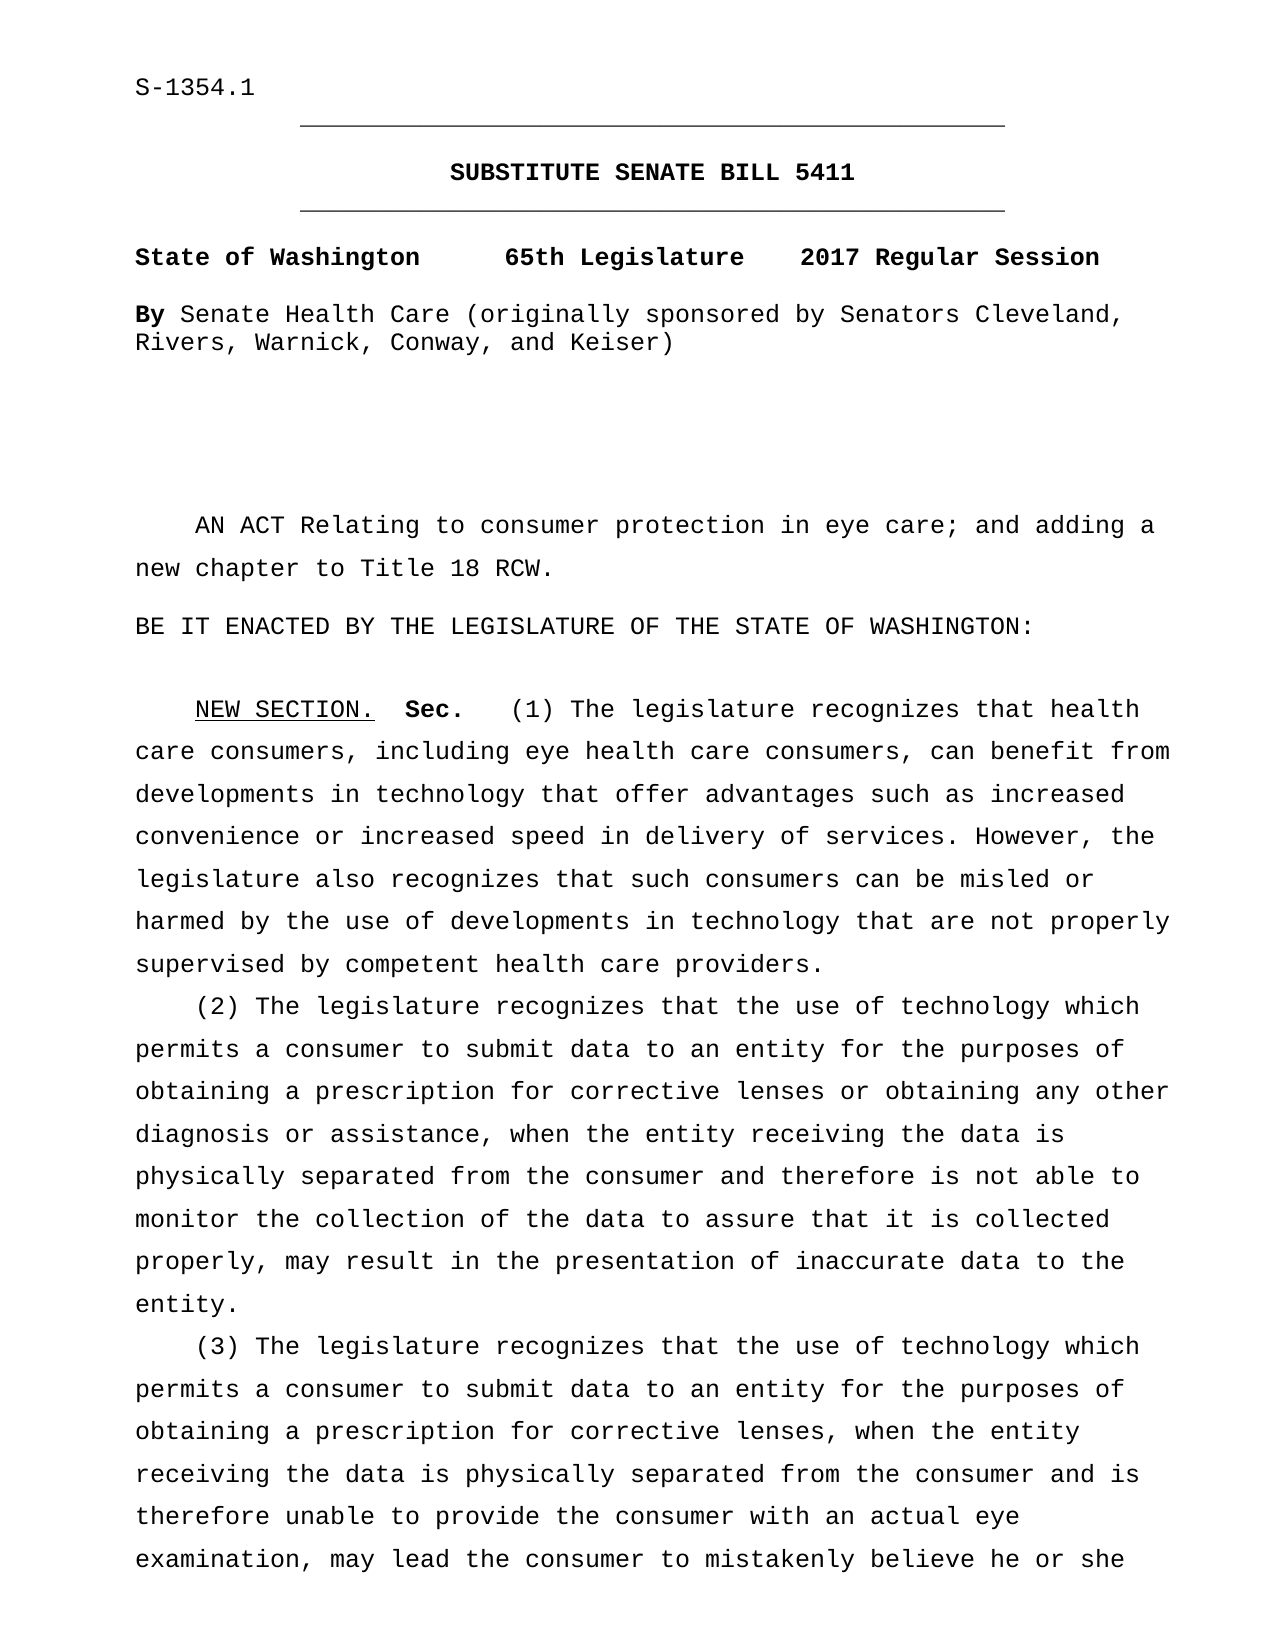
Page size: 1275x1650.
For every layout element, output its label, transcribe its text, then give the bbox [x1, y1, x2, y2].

text BE IT ENACTED BY THE LEGISLATURE OF THE STATE OF WASHINGTON: [135, 613, 1170, 642]
text _______________________________________________ [135, 188, 1170, 217]
text S-1354.1 [135, 75, 1170, 103]
text State of Washington 65th Legislature 2017 Regular Session [135, 245, 1170, 273]
text (2) The legislature recognizes that the use of technology which permits a consumer to submit data to an entity for the purposes of obtaining a prescription for corrective lenses or obtaining any other diagnosis or assistance, when the entity receiving the data is physically separated from the consumer and therefore is not able to monitor the collection of the data to assure that it is collected properly, may result in the presentation of inaccurate data to the entity. [135, 981, 1170, 1321]
text AN ACT Relating to consumer protection in eye care; and adding a new chapter to Title 18 RCW. [135, 500, 1170, 585]
text By Senate Health Care (originally sponsored by Senators Cleveland, Rivers, Warnick, Conway, and Keiser) [135, 302, 1170, 358]
text NEW SECTION. Sec. (1) The legislature recognizes that health care consumers, including eye health care consumers, can benefit from developments in technology that offer advantages such as increased convenience or increased speed in delivery of services. However, the legislature also recognizes that such consumers can be misled or harmed by the use of developments in technology that are not properly supervised by competent health care providers. [135, 683, 1170, 981]
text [135, 1321, 1170, 1576]
text _______________________________________________ [135, 103, 1170, 132]
text SUBSTITUTE SENATE BILL 5411 [135, 160, 1170, 188]
